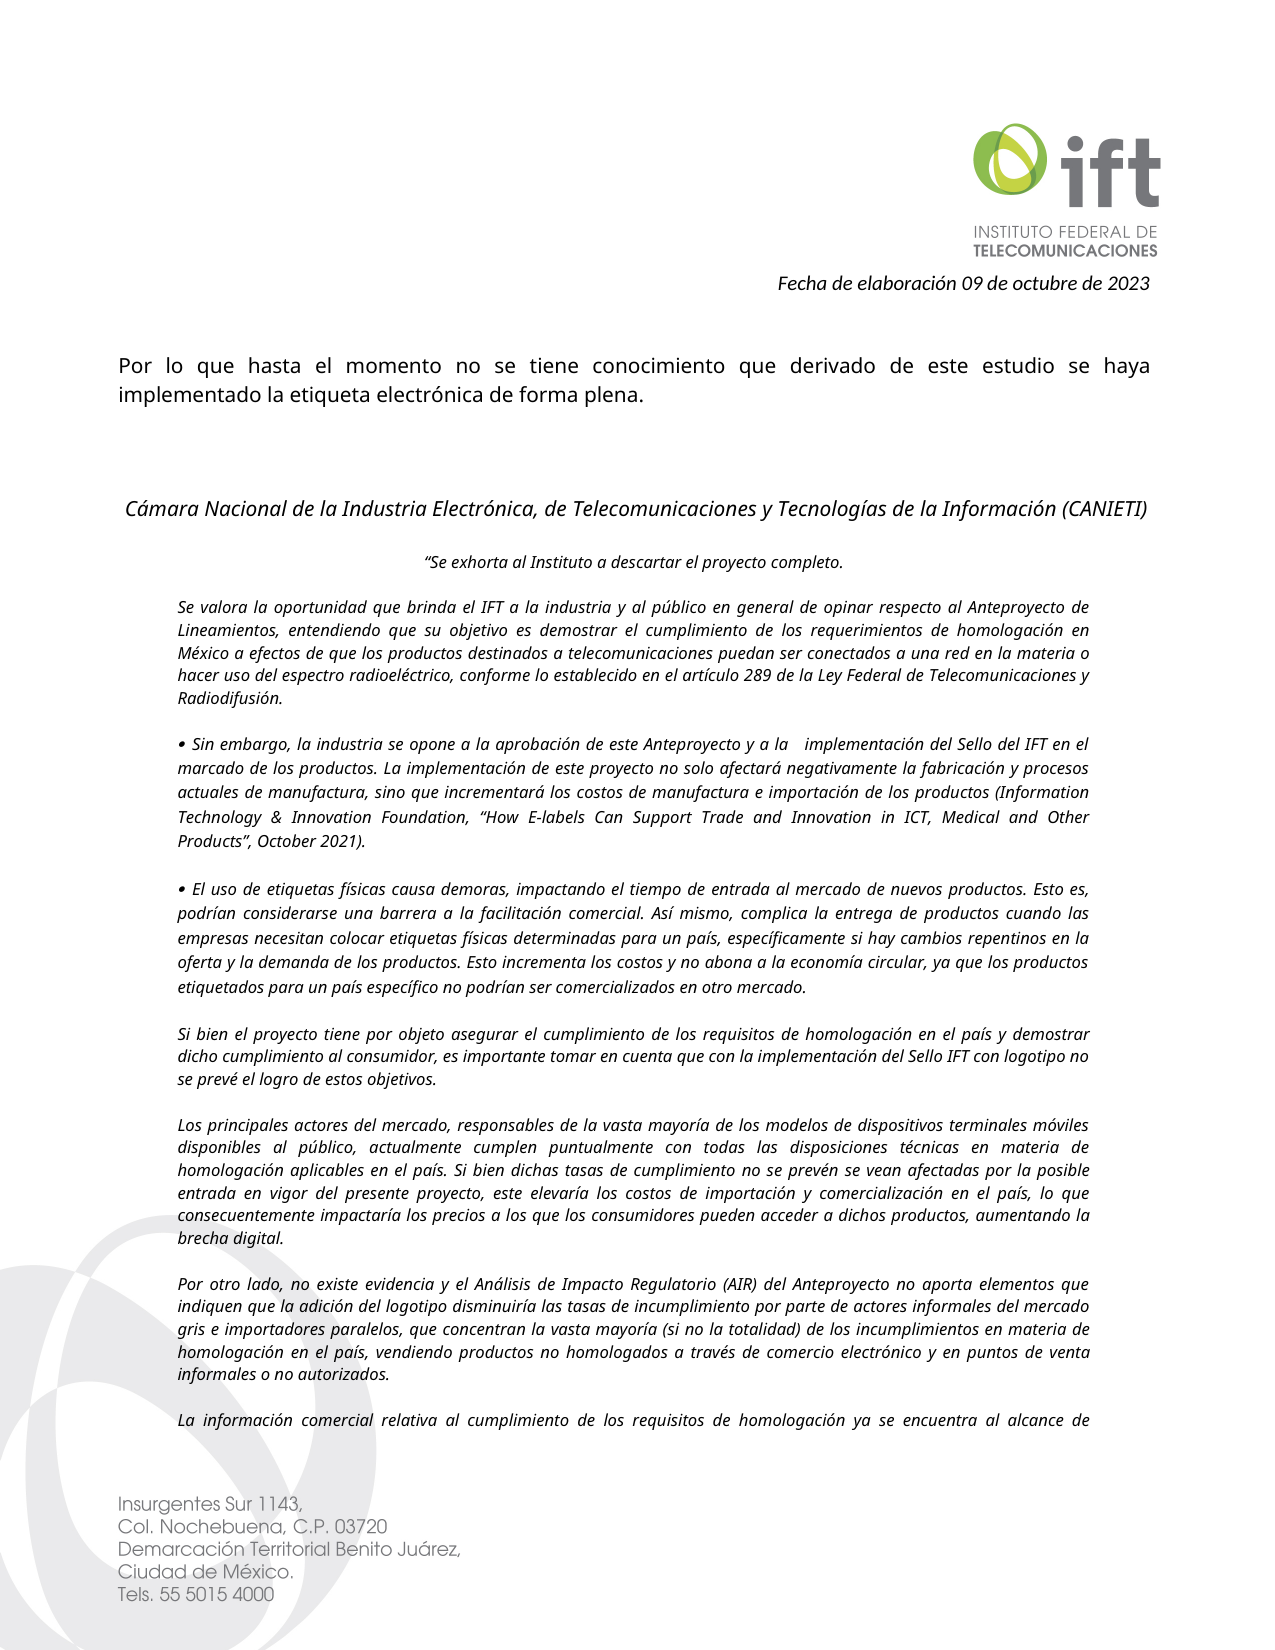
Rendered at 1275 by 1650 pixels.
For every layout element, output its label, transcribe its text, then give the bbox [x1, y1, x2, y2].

text Si bien el proyecto tiene por objeto asegurar el cumplimiento de los requisitos de homologación en el país y demostrar dicho cumplimiento al consumidor, es importante tomar en cuenta que con la implementación del Sello IFT con logotipo no se prevé el logro de estos objetivos. [177, 1022, 1093, 1091]
text Se valora la oportunidad que brinda el IFT a la industria y al público en general de opinar respecto al Anteproyecto de Lineamientos, entendiendo que su objetivo es demostrar el cumplimiento de los requerimientos de homologación en México a efectos de que los productos destinados a telecomunicaciones puedan ser conectados a una red en la materia o hacer uso del espectro radioeléctrico, conforme lo establecido en el artículo 289 de la Ley Federal de Telecomunicaciones y Radiodifusión. [177, 596, 1093, 709]
text Cámara Nacional de la Industria Electrónica, de Telecomunicaciones y Tecnologías de la Información (CANIETI) [118, 494, 1152, 522]
picture [0, 26, 1275, 1650]
list El uso de etiquetas físicas causa demoras, impactando el tiempo de entrada al mercado de nuevos productos. Esto es, podrían considerarse una barrera a la facilitación comercial. Así mismo, complica la entrega de productos cuando las empresas necesitan colocar etiquetas físicas determinadas para un país, específicamente si hay cambios repentinos en la oferta y la demanda de los productos. Esto incrementa los costos y no abona a la economía circular, ya que los productos etiquetados para un país específico no podrían ser comercializados en otro mercado. [177, 877, 1093, 998]
text Por otro lado, no existe evidencia y el Análisis de Impacto Regulatorio (AIR) del Anteproyecto no aporta elementos que indiquen que la adición del logotipo disminuiría las tasas de incumplimiento por parte de actores informales del mercado gris e importadores paralelos, que concentran la vasta mayoría (si no la totalidad) de los incumplimientos en materia de homologación en el país, vendiendo productos no homologados a través de comercio electrónico y en puntos de venta informales o no autorizados. [177, 1272, 1093, 1386]
text “Se exhorta al Instituto a descartar el proyecto completo. [177, 551, 1093, 573]
text Por lo que hasta el momento no se tiene conocimiento que derivado de este estudio se haya implementado la etiqueta electrónica de forma plena. [118, 351, 1152, 408]
text Los principales actores del mercado, responsables de la vasta mayoría de los modelos de dispositivos terminales móviles disponibles al público, actualmente cumplen puntualmente con todas las disposiciones técnicas en materia de homologación aplicables en el país. Si bien dichas tasas de cumplimiento no se prevén se vean afectadas por la posible entrada en vigor del presente proyecto, este elevaría los costos de importación y comercialización en el país, lo que consecuentemente impactaría los precios a los que los consumidores pueden acceder a dichos productos, aumentando la brecha digital. [177, 1113, 1093, 1249]
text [177, 1408, 1093, 1431]
list Sin embargo, la industria se opone a la aprobación de este Anteproyecto y a la implementación del Sello del IFT en el marcado de los productos. La implementación de este proyecto no solo afectará negativamente la fabricación y procesos actuales de manufactura, sino que incrementará los costos de manufactura e importación de los productos (Information Technology & Innovation Foundation, “How E-labels Can Support Trade and Innovation in ICT, Medical and Other Products”, October 2021). [177, 732, 1093, 853]
